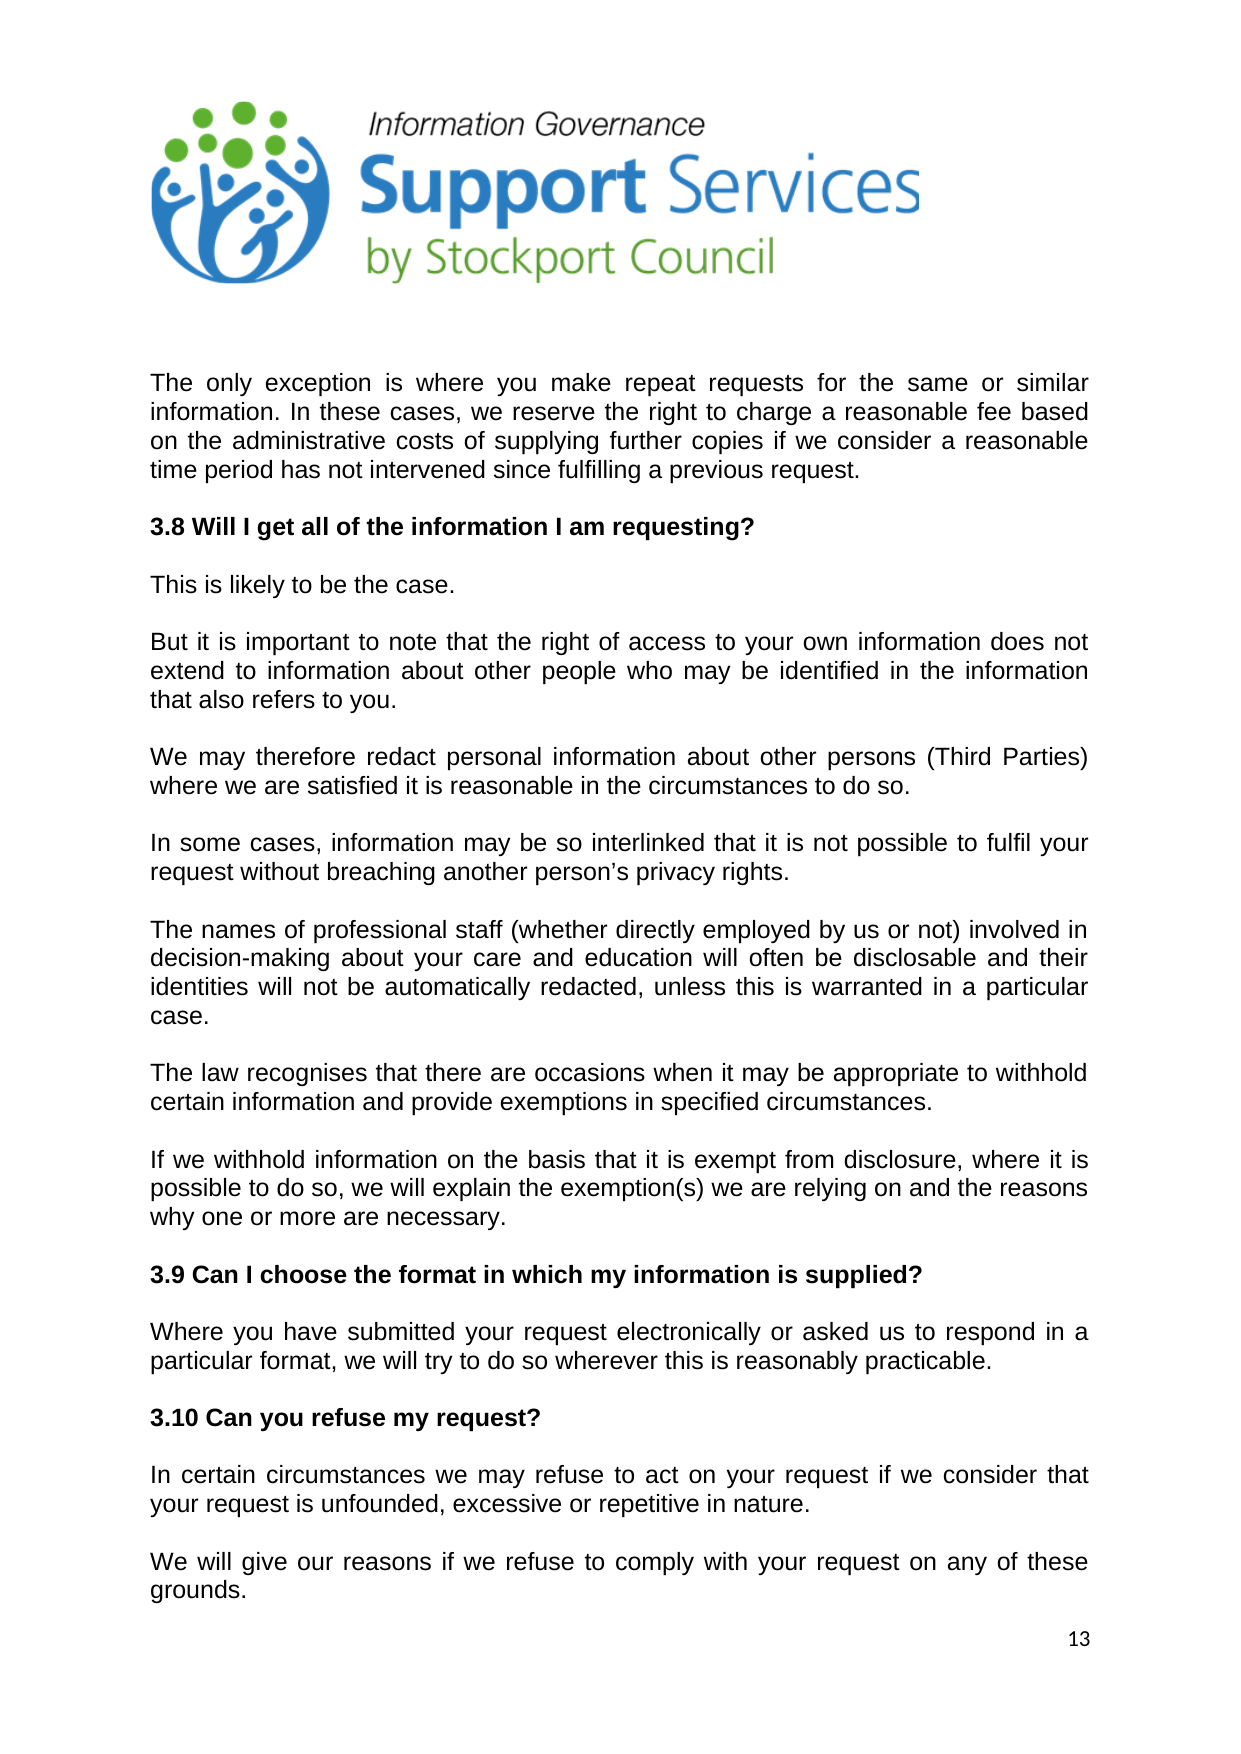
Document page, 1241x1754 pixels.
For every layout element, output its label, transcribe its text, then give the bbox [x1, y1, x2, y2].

text But it is important to note that the right of access to your own information does not extend to information about other people who may be identified in the information that also refers to you. [150, 627, 1090, 713]
text The law recognises that there are occasions when it may be appropriate to withhold certain information and provide exemptions in specified circumstances. [150, 1058, 1090, 1116]
picture [150, 101, 919, 283]
text Where you have submitted your request electronically or asked us to respond in a particular format, we will try to do so wherever this is reasonably practicable. [150, 1317, 1090, 1375]
text We will give our reasons if we refuse to comply with your request on any of these grounds. [150, 1546, 1090, 1604]
text If we withhold information on the basis that it is exempt from disclosure, where it is possible to do so, we will explain the exemption(s) we are relying on and the reasons why one or more are necessary. [150, 1145, 1090, 1231]
text The only exception is where you make repeat requests for the same or similar information. In these cases, we reserve the right to charge a reasonable fee based on the administrative costs of supplying further copies if we consider a reasonable time period has not intervened since fulfilling a previous request. [150, 368, 1090, 483]
text 3.8 Will I get all of the information I am requesting? [150, 512, 1090, 541]
text This is likely to be the case. [150, 570, 1090, 598]
text 3.9 Can I choose the format in which my information is supplied? [150, 1260, 1090, 1288]
text We may therefore redact personal information about other persons (Third Parties) where we are satisfied it is reasonable in the circumstances to do so. [150, 742, 1090, 800]
text In certain circumstances we may refuse to act on your request if we consider that your request is unfounded, excessive or repetitive in nature. [150, 1460, 1090, 1518]
text 3.10 Can you refuse my request? [150, 1403, 1090, 1432]
text The names of professional staff (whether directly employed by us or not) involved in decision-making about your care and education will often be disclosable and their identities will not be automatically redacted, unless this is warranted in a particular case. [150, 915, 1090, 1030]
text In some cases, information may be so interlinked that it is not possible to fulfil your request without breaching another person’s privacy rights. [150, 828, 1090, 886]
